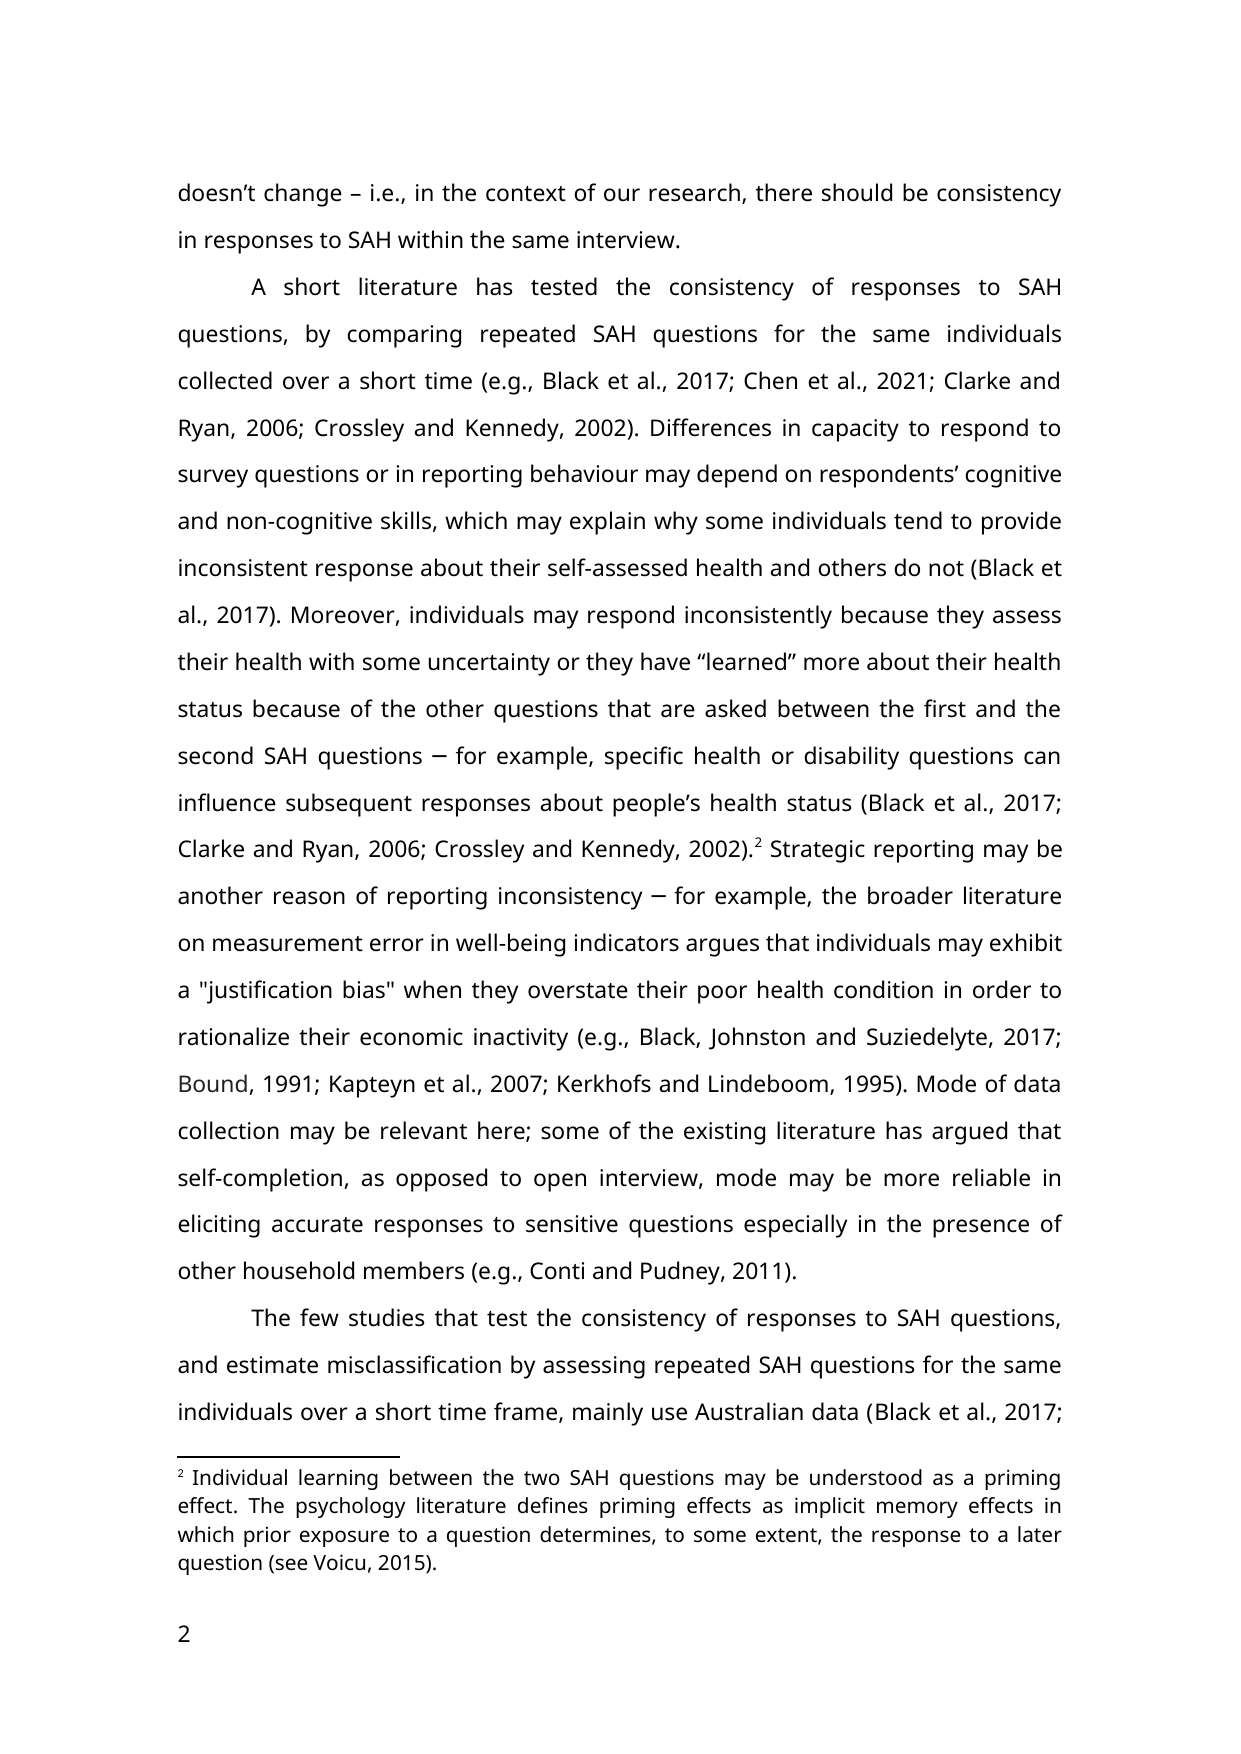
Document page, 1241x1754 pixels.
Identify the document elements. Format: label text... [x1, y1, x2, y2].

text A short literature has tested the consistency of responses to SAH questions, by comparing repeated SAH questions for the same individuals collected over a short time (e.g., Black et al., 2017; Chen et al., 2021; Clarke and Ryan, 2006; Crossley and Kennedy, 2002). Differences in capacity to respond to survey questions or in reporting behaviour may depend on respondents’ cognitive and non-cognitive skills, which may explain why some individuals tend to provide inconsistent response about their self-assessed health and others do not (Black et al., 2017). Moreover, individuals may respond inconsistently because they assess their health with some uncertainty or they have “learned” more about their health status because of the other questions that are asked between the first and the second SAH questions ─ for example, specific health or disability questions can influence subsequent responses about people’s health status (Black et al., 2017; Clarke and Ryan, 2006; Crossley and Kennedy, 2002). Strategic reporting may be another reason of reporting inconsistency ─ for example, the broader literature on measurement error in well-being indicators argues that individuals may exhibit a "justification bias" when they overstate their poor health condition in order to rationalize their economic inactivity (e.g., Black, Johnston and Suziedelyte, 2017; Bound, 1991; Kapteyn et al., 2007; Kerkhofs and Lindeboom, 1995). Mode of data collection may be relevant here; some of the existing literature has argued that self-completion, as opposed to open interview, mode may be more reliable in eliciting accurate responses to sensitive questions especially in the presence of other household members (e.g., Conti and Pudney, 2011). [177, 271, 1063, 1287]
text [177, 1302, 1063, 1427]
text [177, 177, 1063, 255]
